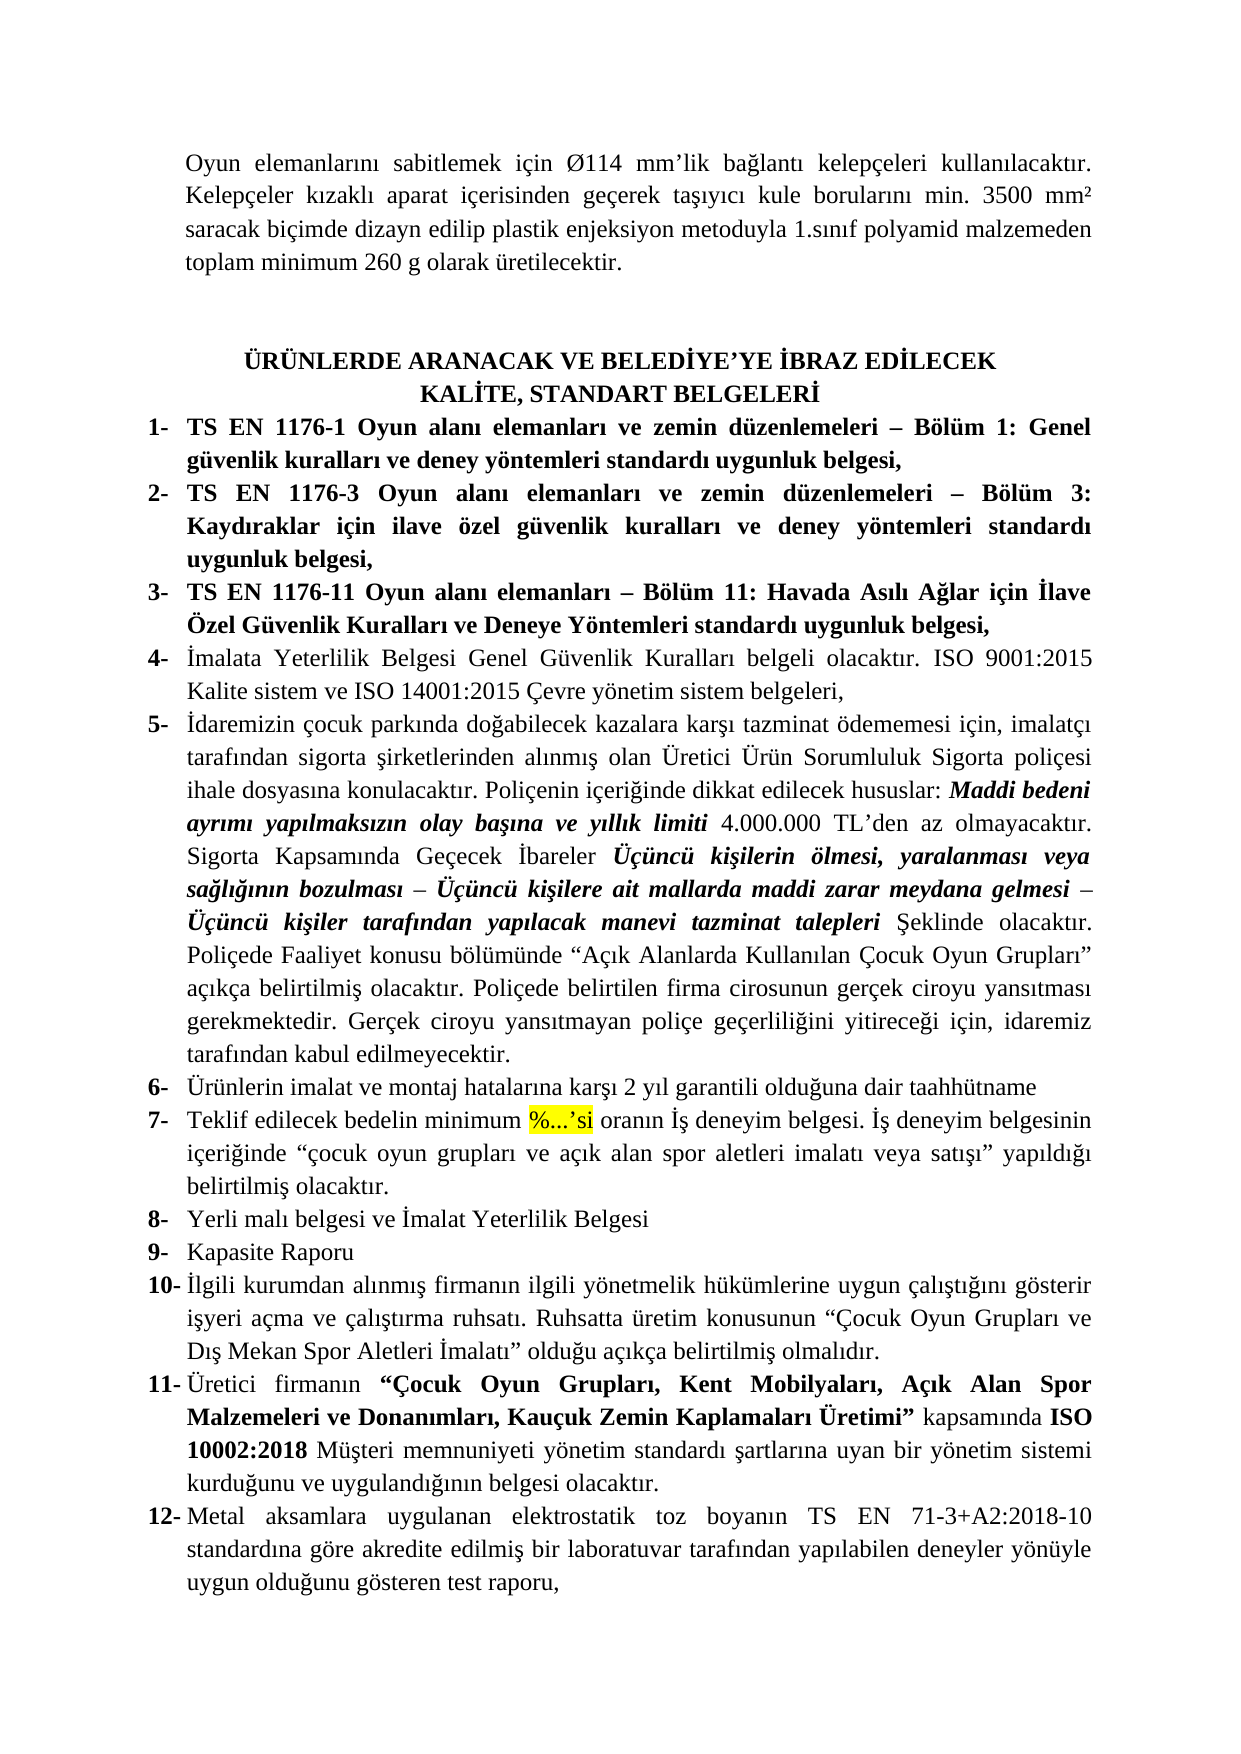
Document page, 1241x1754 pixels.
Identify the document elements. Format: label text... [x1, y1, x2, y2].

list Teklif edilecek bedelin minimum %...’si oranın İş deneyim belgesi. İş deneyim belgesinin içeriğinde “çocuk oyun grupları ve açık alan spor aletleri imalatı veya satışı” yapıldığı belirtilmiş olacaktır. [148, 1105, 1093, 1200]
text ÜRÜNLERDE ARANACAK VE BELEDİYE’YE İBRAZ EDİLECEK [148, 346, 1093, 374]
list Yerli malı belgesi ve İmalat Yeterlilik Belgesi [148, 1204, 1093, 1233]
list İlgili kurumdan alınmış firmanın ilgili yönetmelik hükümlerine uygun çalıştığını gösterir işyeri açma ve çalıştırma ruhsatı. Ruhsatta üretim konusunun “Çocuk Oyun Grupları ve Dış Mekan Spor Aletleri İmalatı” olduğu açıkça belirtilmiş olmalıdır. [148, 1270, 1093, 1365]
list İmalata Yeterlilik Belgesi Genel Güvenlik Kuralları belgeli olacaktır. ISO 9001:2015 Kalite sistem ve ISO 14001:2015 Çevre yönetim sistem belgeleri, [148, 643, 1093, 705]
list İdaremizin çocuk parkında doğabilecek kazalara karşı tazminat ödememesi için, imalatçı tarafından sigorta şirketlerinden alınmış olan Üretici Ürün Sorumluluk Sigorta poliçesi ihale dosyasına konulacaktır. Poliçenin içeriğinde dikkat edilecek hususlar: Maddi bedeni ayrımı yapılmaksızın olay başına ve yıllık limiti 4.000.000 TL’den az olmayacaktır. Sigorta Kapsamında Geçecek İbareler Üçüncü kişilerin ölmesi, yaralanması veya sağlığının bozulması – Üçüncü kişilere ait mallarda maddi zarar meydana gelmesi – Üçüncü kişiler tarafından yapılacak manevi tazminat talepleri Şeklinde olacaktır. Poliçede Faaliyet konusu bölümünde “Açık Alanlarda Kullanılan Çocuk Oyun Grupları” açıkça belirtilmiş olacaktır. Poliçede belirtilen firma cirosunun gerçek ciroyu yansıtması gerekmektedir. Gerçek ciroyu yansıtmayan poliçe geçerliliğini yitireceği için, idaremiz tarafından kabul edilmeyecektir. [148, 709, 1093, 1068]
list TS EN 1176-1 Oyun alanı elemanları ve zemin düzenlemeleri – Bölüm 1: Genel güvenlik kuralları ve deney yöntemleri standardı uygunluk belgesi, [148, 412, 1093, 473]
list Ürünlerin imalat ve montaj hatalarına karşı 2 yıl garantili olduğuna dair taahhütname [148, 1072, 1093, 1101]
list Üretici firmanın “Çocuk Oyun Grupları, Kent Mobilyaları, Açık Alan Spor Malzemeleri ve Donanımları, Kauçuk Zemin Kaplamaları Üretimi” kapsamında ISO 10002:2018 Müşteri memnuniyeti yönetim standardı şartlarına uyan bir yönetim sistemi kurduğunu ve uygulandığının belgesi olacaktır. [148, 1369, 1093, 1497]
list Oyun elemanlarını sabitlemek için Ø114 mm’lik bağlantı kelepçeleri kullanılacaktır. Kelepçeler kızaklı aparat içerisinden geçerek taşıyıcı kule borularını min. 3500 mm² saracak biçimde dizayn edilip plastik enjeksiyon metoduyla 1.sınıf polyamid malzemeden toplam minimum 260 g olarak üretilecektir. [185, 148, 1093, 275]
list TS EN 1176-11 Oyun alanı elemanları – Bölüm 11: Havada Asılı Ağlar için İlave Özel Güvenlik Kuralları ve Deneye Yöntemleri standardı uygunluk belgesi, [148, 577, 1093, 639]
text KALİTE, STANDART BELGELERİ [148, 379, 1093, 407]
list Kapasite Raporu [148, 1237, 1093, 1266]
list Metal aksamlara uygulanan elektrostatik toz boyanın TS EN 71-3+A2:2018-10 standardına göre akredite edilmiş bir laboratuvar tarafından yapılabilen deneyler yönüyle uygun olduğunu gösteren test raporu, [148, 1501, 1093, 1596]
list TS EN 1176-3 Oyun alanı elemanları ve zemin düzenlemeleri – Bölüm 3: Kaydıraklar için ilave özel güvenlik kuralları ve deney yöntemleri standardı uygunluk belgesi, [148, 478, 1093, 573]
